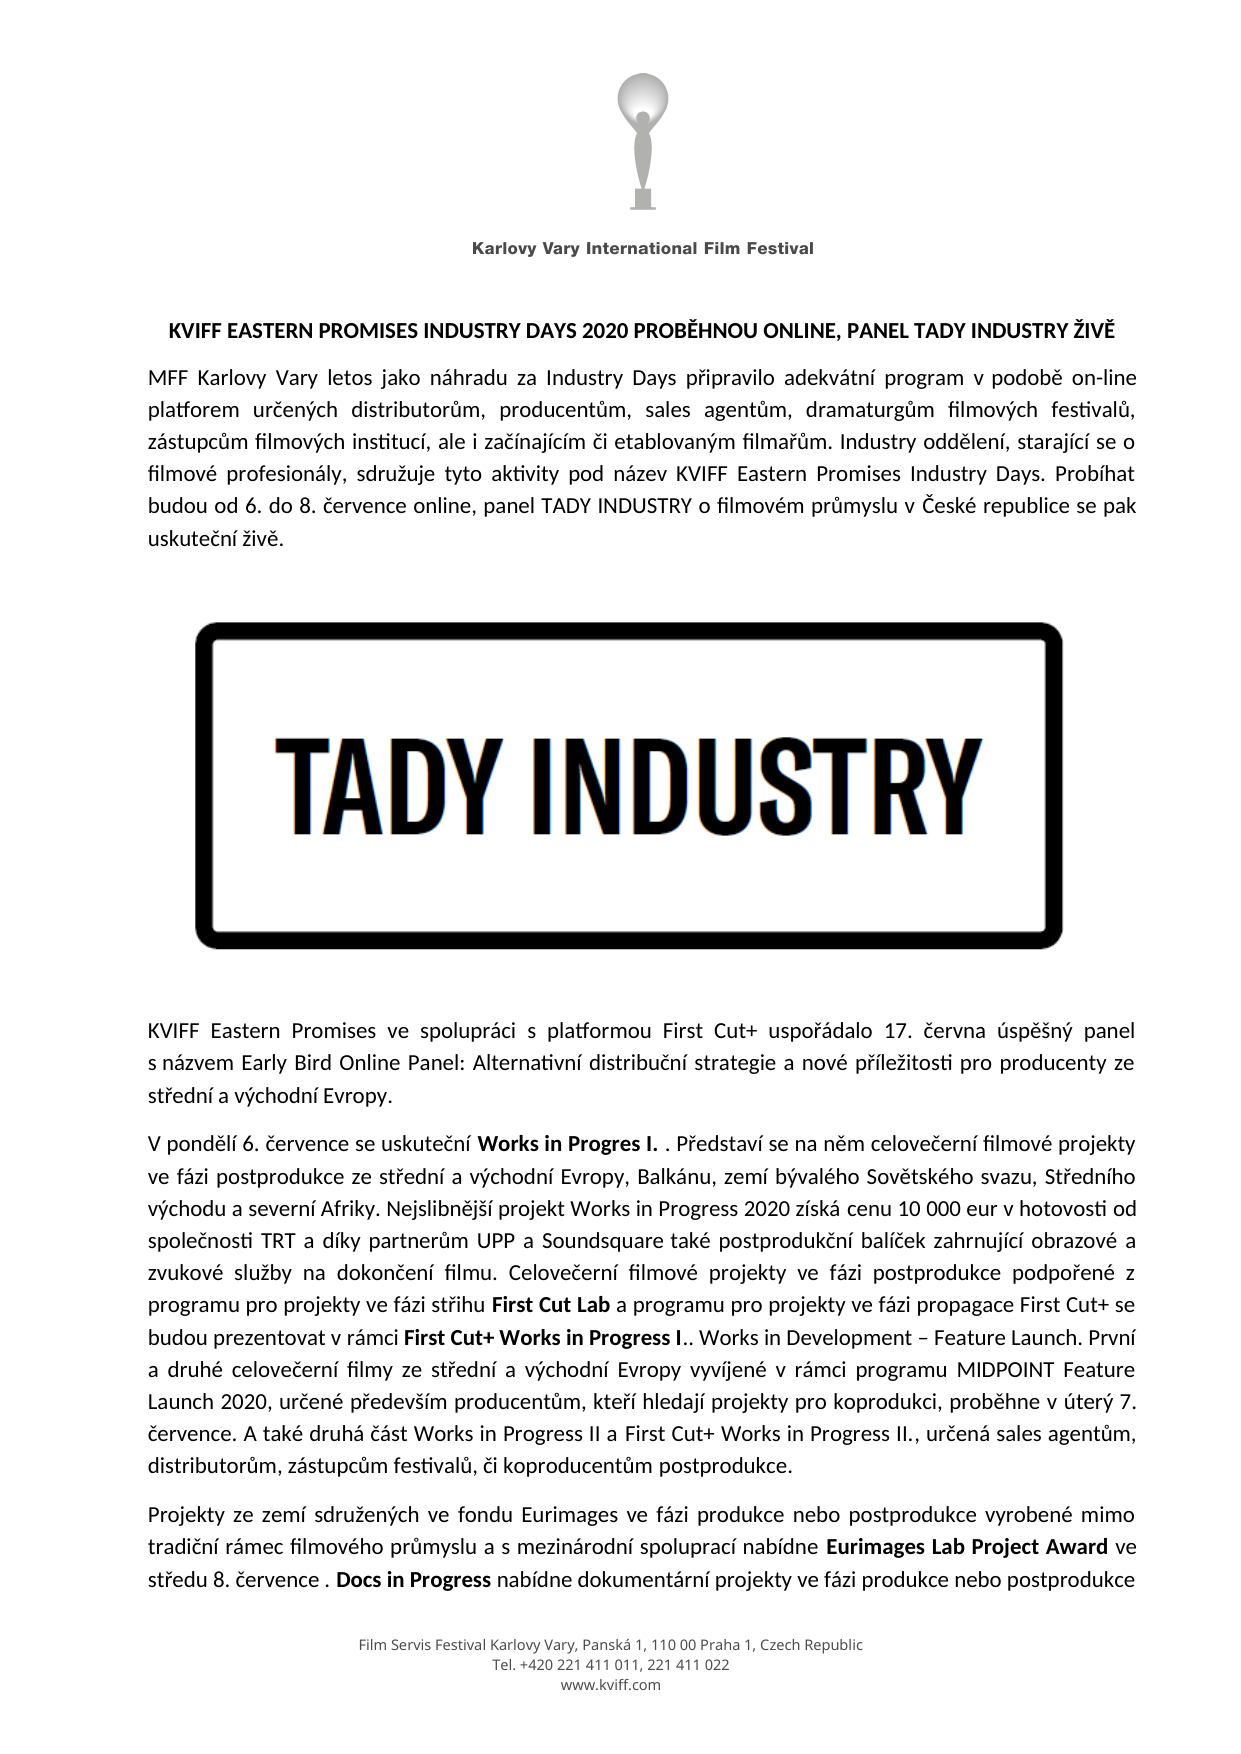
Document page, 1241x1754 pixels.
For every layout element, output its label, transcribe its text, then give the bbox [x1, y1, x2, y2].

text KVIFF Eastern Promises Industry Days 2020 proběhnou ONLINE, PANEL TADY INDUSTRY ŽIVĚ [148, 316, 1137, 344]
picture [147, 563, 1107, 964]
text MFF Karlovy Vary letos jako náhradu za Industry Days připravilo adekvátní program v podobě on-line platforem určených distributorům, producentům, sales agentům, dramaturgům filmových festivalů, zástupcům filmových institucí, ale i začínajícím či etablovaným filmařům. Industry oddělení, starající se o filmové profesionály, sdružuje tyto aktivity pod název KVIFF Eastern Promises Industry Days. Probíhat budou od 6. do 8. července online, panel TADY INDUSTRY o filmovém průmyslu v České republice se pak uskuteční živě. [148, 363, 1137, 552]
text V pondělí 6. července se uskuteční Works in Progres I. . Představí se na něm celovečerní filmové projekty ve fázi postprodukce ze střední a východní Evropy, Balkánu, zemí bývalého Sovětského svazu, Středního východu a severní Afriky. Nejslibnější projekt Works in Progress 2020 získá cenu 10 000 eur v hotovosti od společnosti TRT a díky partnerům UPP a Soundsquare také postprodukční balíček zahrnující obrazové a zvukové služby na dokončení filmu. Celovečerní filmové projekty ve fázi postprodukce podpořené z programu pro projekty ve fázi střihu First Cut Lab a programu pro projekty ve fázi propagace First Cut+ se budou prezentovat v rámci First Cut+ Works in Progress I.. Works in Development – Feature Launch. První a druhé celovečerní filmy ze střední a východní Evropy vyvíjené v rámci programu MIDPOINT Feature Launch 2020, určené především producentům, kteří hledají projekty pro koprodukci, proběhne v úterý 7. července. A také druhá část Works in Progress II a First Cut+ Works in Progress II., určená sales agentům, distributorům, zástupcům festivalů, či koproducentům postprodukce. [148, 1129, 1137, 1479]
picture [399, 73, 886, 260]
